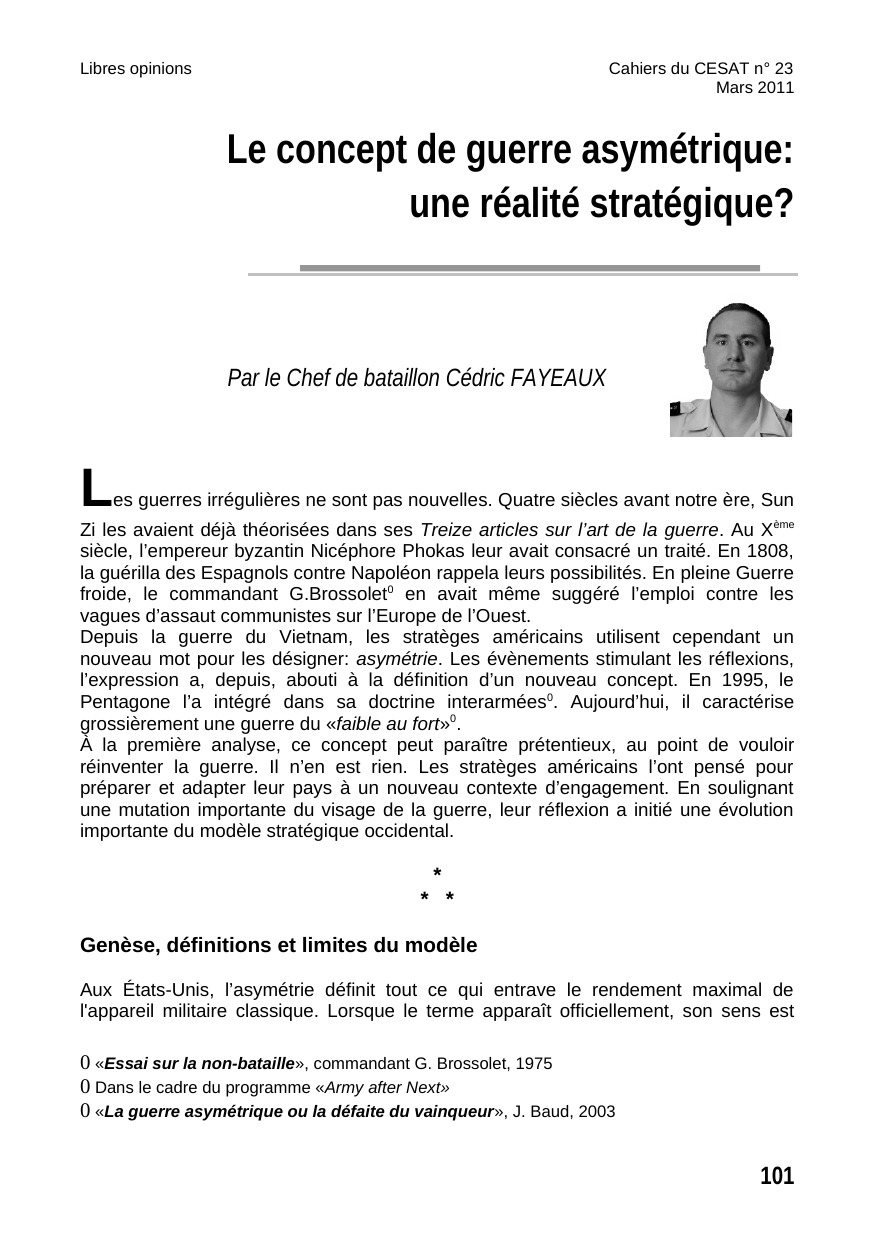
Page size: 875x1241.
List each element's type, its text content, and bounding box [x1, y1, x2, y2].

text Les guerres irrégulières ne sont pas nouvelles. Quatre siècles avant notre ère, Sun Zi les avaient déjà théorisées dans ses Treize articles sur l’art de la guerre. Au Xème siècle, l’empereur byzantin Nicéphore Phokas leur avait consacré un traité. En 1808, la guérilla des Espagnols contre Napoléon rappela leurs possibilités. En pleine Guerre froide, le commandant G.Brossolet en avait même suggéré l’emploi contre les vagues d’assaut communistes sur l’Europe de l’Ouest. [80, 456, 794, 626]
subtitle Genèse, définitions et limites du modèle [80, 933, 794, 957]
text * [80, 863, 794, 887]
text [80, 978, 794, 1021]
subtitle Par le Chef de bataillon Cédric FAYEAUX [153, 363, 670, 391]
text Depuis la guerre du Vietnam, les stratèges américains utilisent cependant un nouveau mot pour les désigner: asymétrie. Les évènements stimulant les réflexions, l’expression a, depuis, abouti à la définition d’un nouveau concept. En 1995, le Pentagone l’a intégré dans sa doctrine interarmées. Aujourd’hui, il caractérise grossièrement une guerre du «faible au fort». [80, 626, 794, 734]
text * * [80, 887, 794, 911]
text À la première analyse, ce concept peut paraître prétentieux, au point de vouloir réinventer la guerre. Il n’en est rien. Les stratèges américains l’ont pensé pour préparer et adapter leur pays à un nouveau contexte d’engagement. En soulignant une mutation importante du visage de la guerre, leur réflexion a initié une évolution importante du modèle stratégique occidental. [80, 734, 794, 842]
text Le concept de guerre asymétrique: [80, 124, 794, 172]
text une réalité stratégique? [80, 178, 794, 226]
